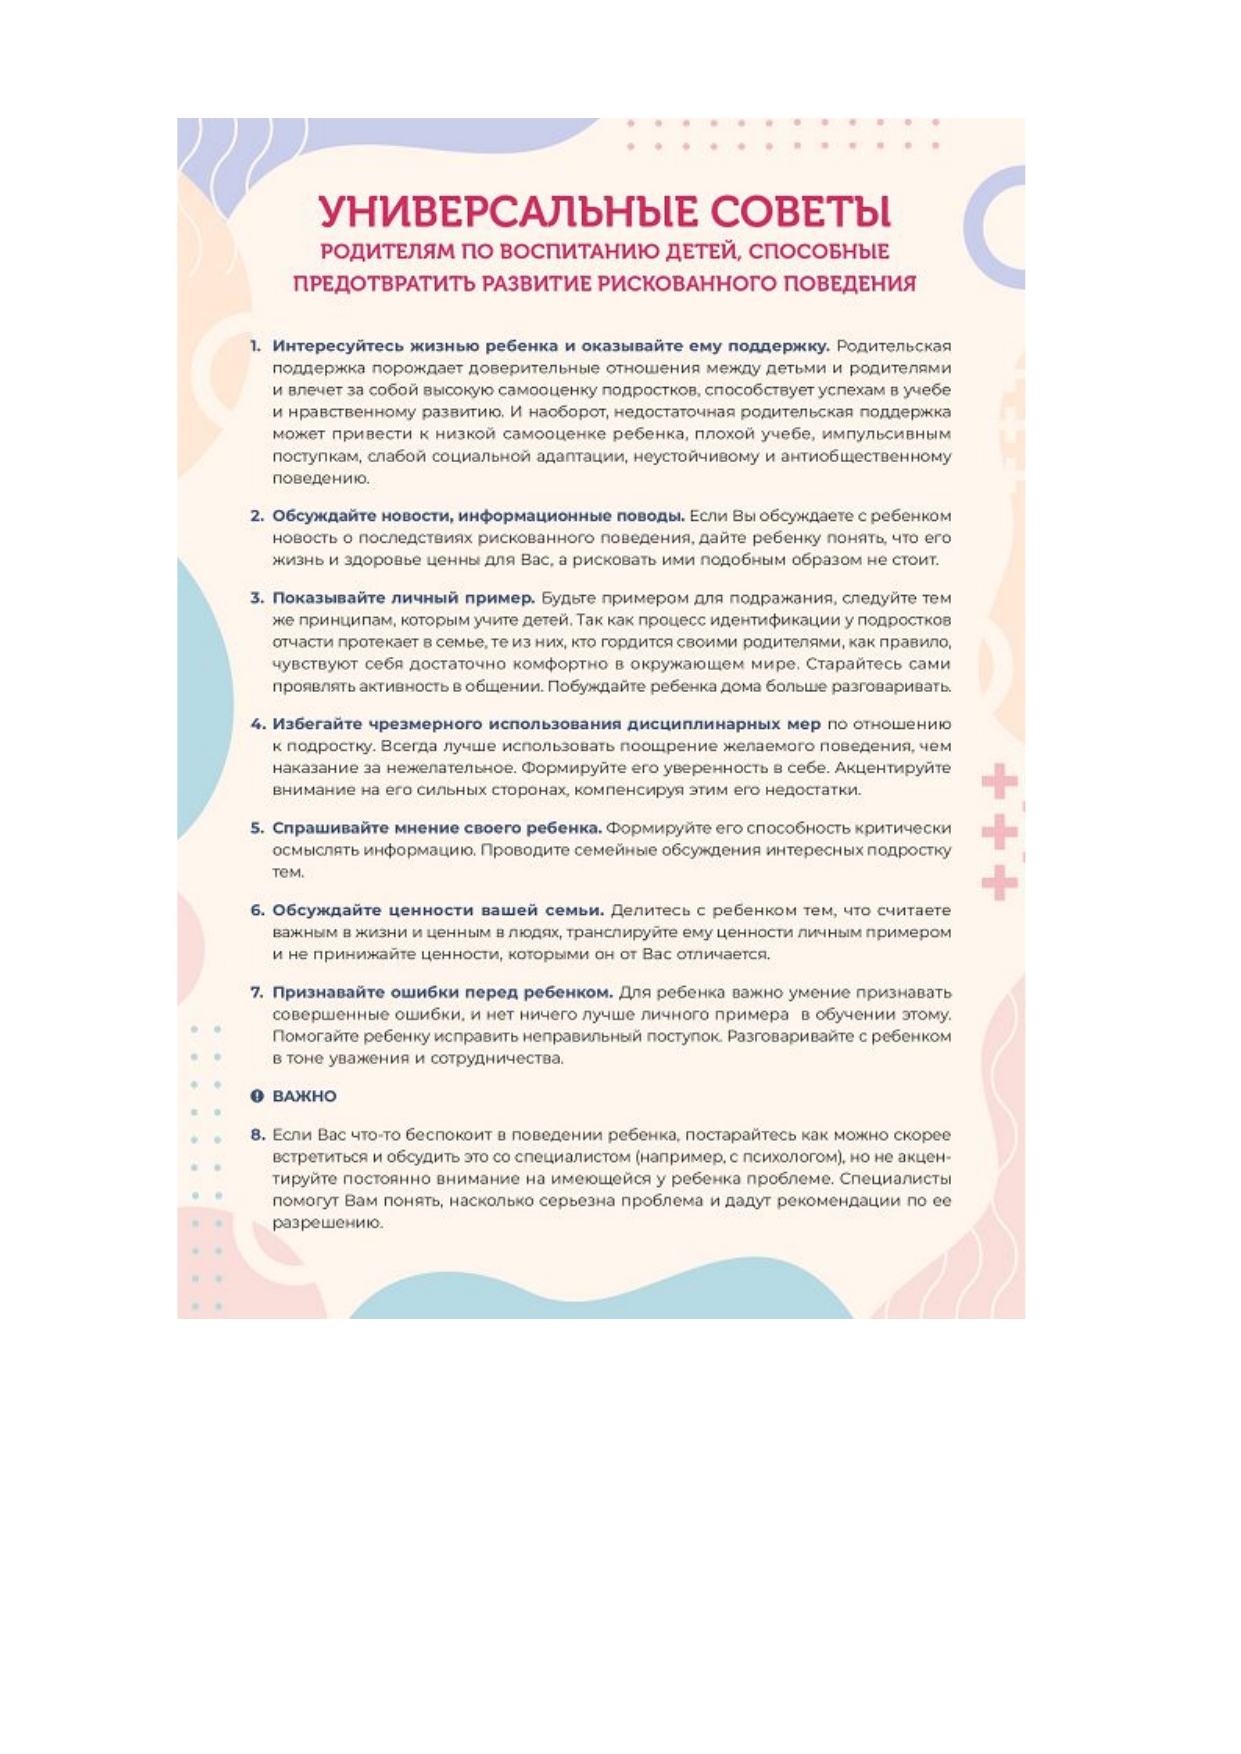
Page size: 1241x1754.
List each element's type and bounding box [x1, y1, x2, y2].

picture [177, 118, 1026, 1319]
